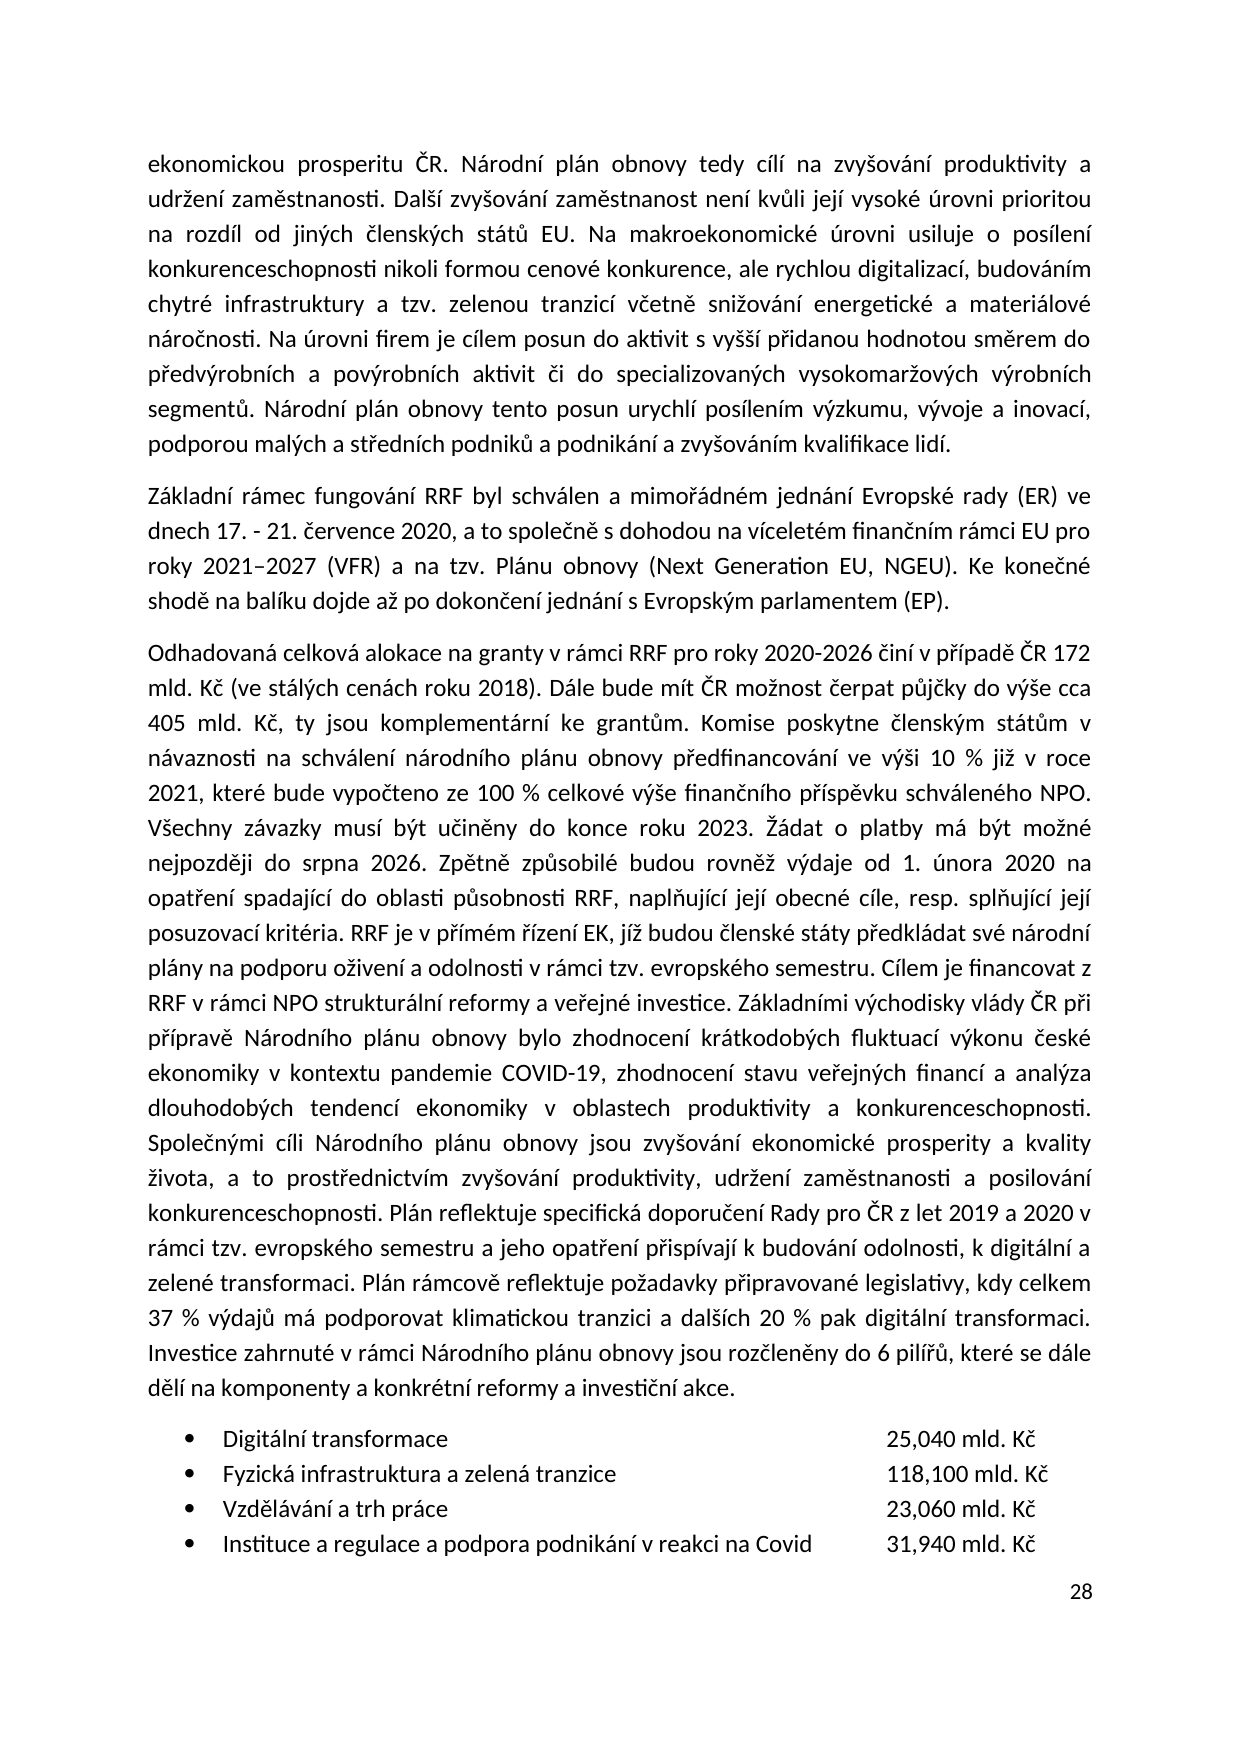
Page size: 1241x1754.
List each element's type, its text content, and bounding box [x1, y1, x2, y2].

text Základní rámec fungování RRF byl schválen a mimořádném jednání Evropské rady (ER) ve dnech 17. - 21. července 2020, a to společně s dohodou na víceletém finančním rámci EU pro roky 2021–2027 (VFR) a na tzv. Plánu obnovy (Next Generation EU, NGEU). Ke konečné shodě na balíku dojde až po dokončení jednání s Evropským parlamentem (EP). [148, 480, 1093, 616]
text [148, 148, 1093, 459]
list Digitální transformace 25,040 mld. Kč [185, 1423, 1093, 1454]
list Vzdělávání a trh práce 23,060 mld. Kč [185, 1493, 1093, 1524]
text Odhadovaná celková alokace na granty v rámci RRF pro roky 2020-2026 činí v případě ČR 172 mld. Kč (ve stálých cenách roku 2018). Dále bude mít ČR možnost čerpat půjčky do výše cca 405 mld. Kč, ty jsou komplementární ke grantům. Komise poskytne členským státům v návaznosti na schválení národního plánu obnovy předfinancování ve výši 10 % již v roce 2021, které bude vypočteno ze 100 % celkové výše finančního příspěvku schváleného NPO. Všechny závazky musí být učiněny do konce roku 2023. Žádat o platby má být možné nejpozději do srpna 2026. Zpětně způsobilé budou rovněž výdaje od 1. února 2020 na opatření spadající do oblasti působnosti RRF, naplňující její obecné cíle, resp. splňující její posuzovací kritéria. RRF je v přímém řízení EK, jíž budou členské státy předkládat své národní plány na podporu oživení a odolnosti v rámci tzv. evropského semestru. Cílem je financovat z RRF v rámci NPO strukturální reformy a veřejné investice. Základními východisky vlády ČR při přípravě Národního plánu obnovy bylo zhodnocení krátkodobých fluktuací výkonu české ekonomiky v kontextu pandemie COVID-19, zhodnocení stavu veřejných financí a analýza dlouhodobých tendencí ekonomiky v oblastech produktivity a konkurenceschopnosti. Společnými cíli Národního plánu obnovy jsou zvyšování ekonomické prosperity a kvality života, a to prostřednictvím zvyšování produktivity, udržení zaměstnanosti a posilování konkurenceschopnosti. Plán reflektuje specifická doporučení Rady pro ČR z let 2019 a 2020 v rámci tzv. evropského semestru a jeho opatření přispívají k budování odolnosti, k digitální a zelené transformaci. Plán rámcově reflektuje požadavky připravované legislativy, kdy celkem 37 % výdajů má podporovat klimatickou tranzici a dalších 20 % pak digitální transformaci. Investice zahrnuté v rámci Národního plánu obnovy jsou rozčleněny do 6 pilířů, které se dále dělí na komponenty a konkrétní reformy a investiční akce. [148, 637, 1093, 1402]
list Fyzická infrastruktura a zelená tranzice 118,100 mld. Kč [185, 1458, 1093, 1489]
list Instituce a regulace a podpora podnikání v reakci na Covid 31,940 mld. Kč [185, 1528, 1093, 1559]
